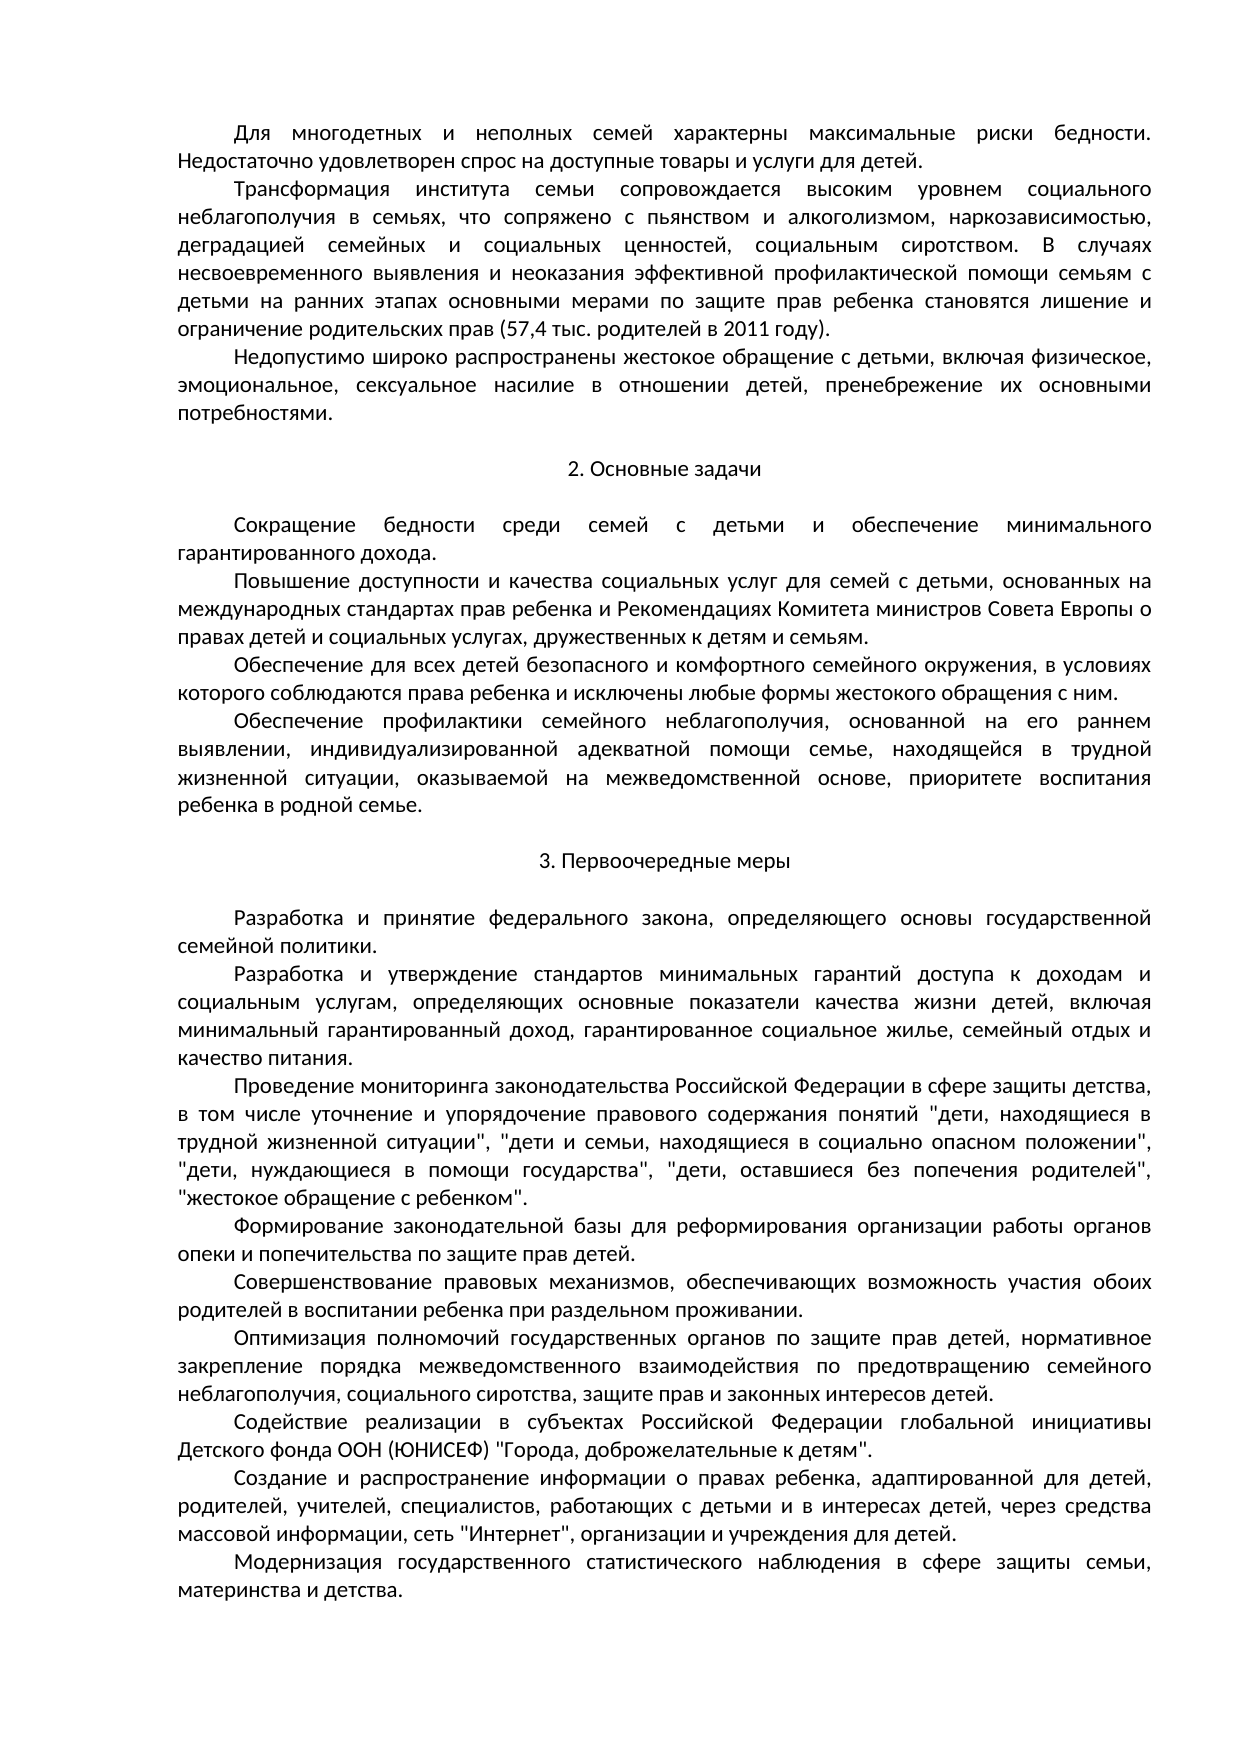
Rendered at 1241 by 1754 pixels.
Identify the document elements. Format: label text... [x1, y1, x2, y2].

text Обеспечение профилактики семейного неблагополучия, основанной на его раннем выявлении, индивидуализированной адекватной помощи семье, находящейся в трудной жизненной ситуации, оказываемой на межведомственной основе, приоритете воспитания ребенка в родной семье. [177, 707, 1152, 819]
text Недопустимо широко распространены жестокое обращение с детьми, включая физическое, эмоциональное, сексуальное насилие в отношении детей, пренебрежение их основными потребностями. [177, 342, 1152, 426]
text Разработка и принятие федерального закона, определяющего основы государственной семейной политики. [177, 903, 1152, 959]
text Оптимизация полномочий государственных органов по защите прав детей, нормативное закрепление порядка межведомственного взаимодействия по предотвращению семейного неблагополучия, социального сиротства, защите прав и законных интересов детей. [177, 1323, 1152, 1407]
text Модернизация государственного статистического наблюдения в сфере защиты семьи, материнства и детства. [177, 1547, 1152, 1603]
text Обеспечение для всех детей безопасного и комфортного семейного окружения, в условиях которого соблюдаются права ребенка и исключены любые формы жестокого обращения с ним. [177, 651, 1152, 707]
text 2. Основные задачи [177, 454, 1152, 482]
text Разработка и утверждение стандартов минимальных гарантий доступа к доходам и социальным услугам, определяющих основные показатели качества жизни детей, включая минимальный гарантированный доход, гарантированное социальное жилье, семейный отдых и качество питания. [177, 959, 1152, 1071]
text Содействие реализации в субъектах Российской Федерации глобальной инициативы Детского фонда ООН (ЮНИСЕФ) "Города, доброжелательные к детям". [177, 1407, 1152, 1463]
text 3. Первоочередные меры [177, 847, 1152, 875]
text Проведение мониторинга законодательства Российской Федерации в сфере защиты детства, в том числе уточнение и упорядочение правового содержания понятий "дети, находящиеся в трудной жизненной ситуации", "дети и семьи, находящиеся в социально опасном положении", "дети, нуждающиеся в помощи государства", "дети, оставшиеся без попечения родителей", "жестокое обращение с ребенком". [177, 1071, 1152, 1211]
text Сокращение бедности среди семей с детьми и обеспечение минимального гарантированного дохода. [177, 510, 1152, 566]
text Совершенствование правовых механизмов, обеспечивающих возможность участия обоих родителей в воспитании ребенка при раздельном проживании. [177, 1267, 1152, 1323]
text Трансформация института семьи сопровождается высоким уровнем социального неблагополучия в семьях, что сопряжено с пьянством и алкоголизмом, наркозависимостью, деградацией семейных и социальных ценностей, социальным сиротством. В случаях несвоевременного выявления и неоказания эффективной профилактической помощи семьям с детьми на ранних этапах основными мерами по защите прав ребенка становятся лишение и ограничение родительских прав (57,4 тыс. родителей в 2011 году). [177, 174, 1152, 342]
text Создание и распространение информации о правах ребенка, адаптированной для детей, родителей, учителей, специалистов, работающих с детьми и в интересах детей, через средства массовой информации, сеть "Интернет", организации и учреждения для детей. [177, 1463, 1152, 1547]
text Для многодетных и неполных семей характерны максимальные риски бедности. Недостаточно удовлетворен спрос на доступные товары и услуги для детей. [177, 118, 1152, 174]
text Формирование законодательной базы для реформирования организации работы органов опеки и попечительства по защите прав детей. [177, 1211, 1152, 1267]
text Повышение доступности и качества социальных услуг для семей с детьми, основанных на международных стандартах прав ребенка и Рекомендациях Комитета министров Совета Европы о правах детей и социальных услугах, дружественных к детям и семьям. [177, 566, 1152, 651]
